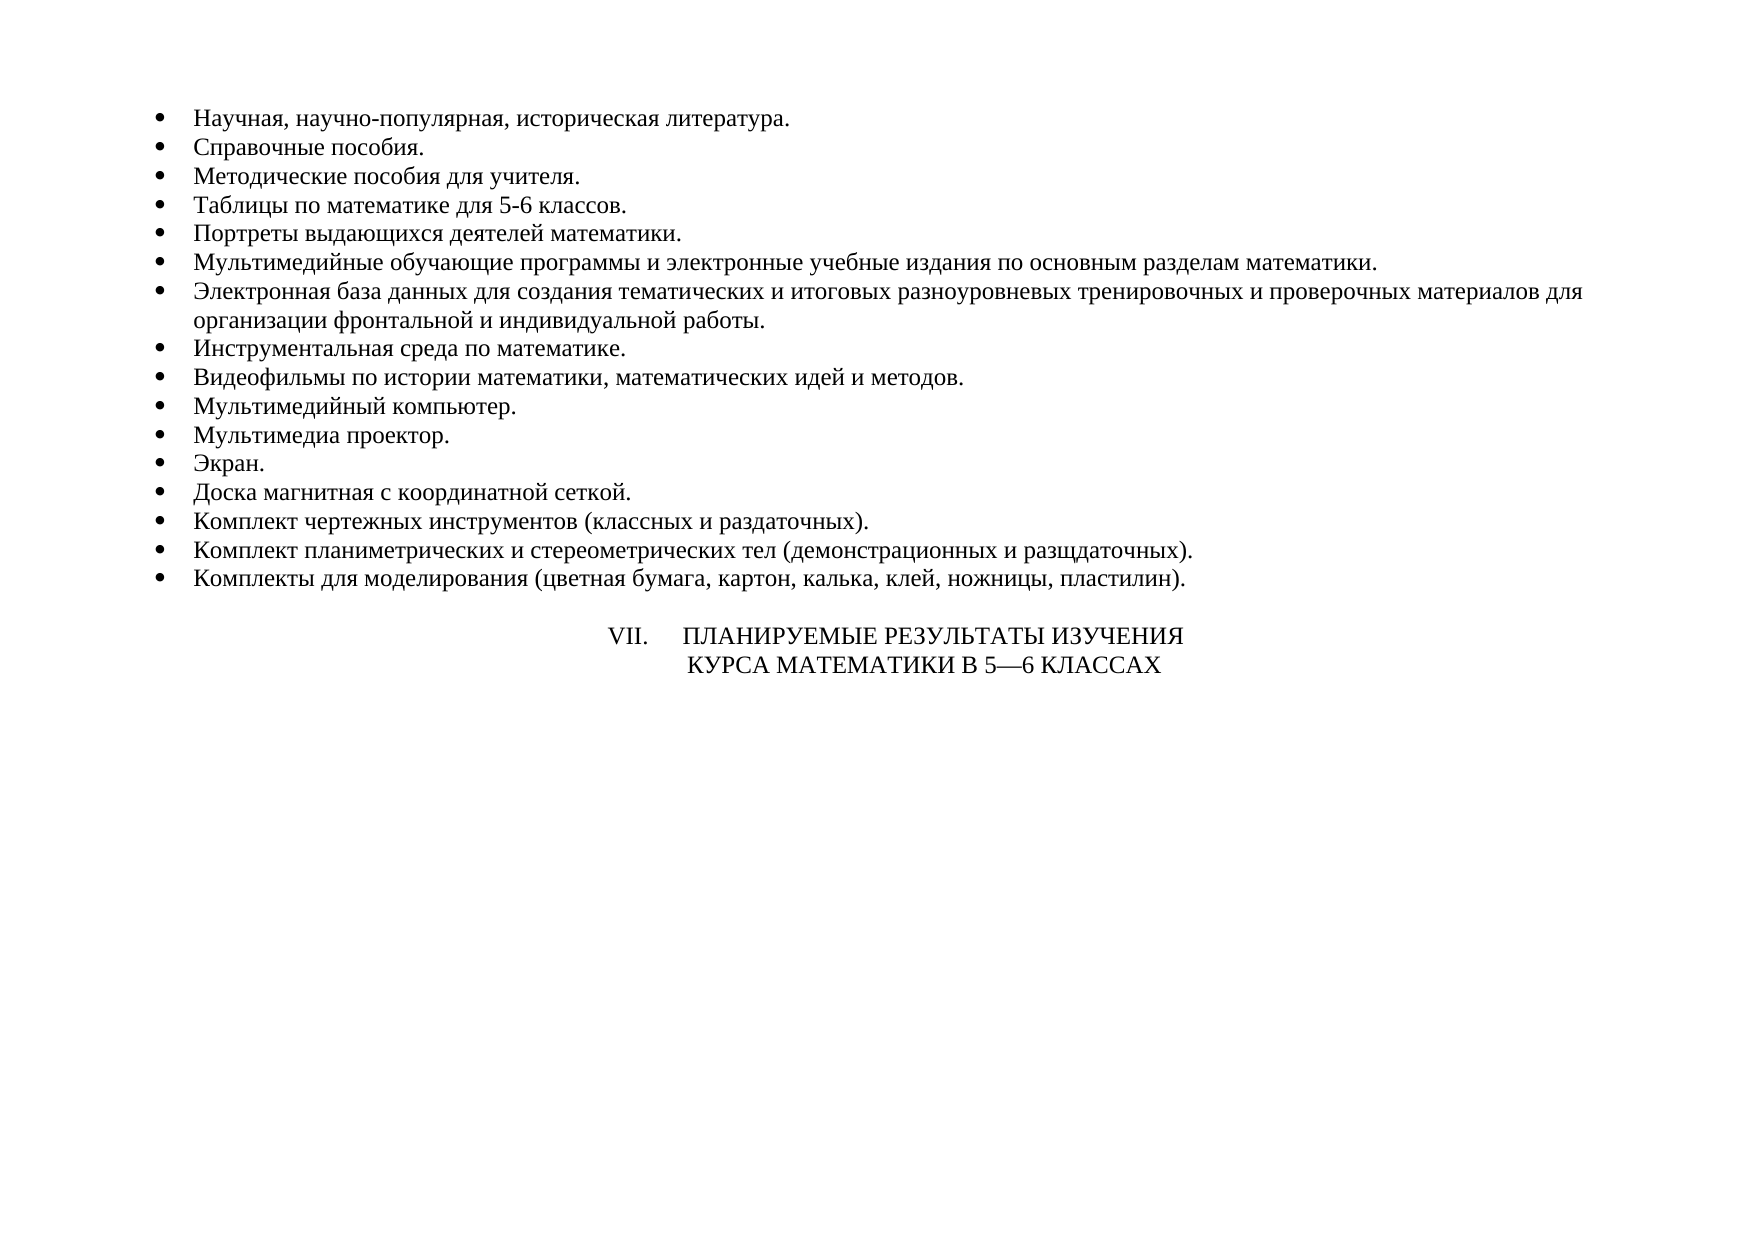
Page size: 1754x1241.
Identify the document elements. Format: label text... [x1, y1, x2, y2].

list Доска магнитная с координатной сеткой. [156, 477, 1636, 506]
list Комплект планиметрических и стереометрических тел (демонстрационных и разщдаточных). [156, 535, 1636, 563]
list Мультимедийные обучающие программы и электронные учебные издания по основным разделам математики. [156, 247, 1636, 276]
list Комплект чертежных инструментов (классных и раздаточных). [156, 506, 1636, 535]
list Методические пособия для учителя. [156, 161, 1636, 190]
text КУРСА МАТЕМАТИКИ В 5—6 КЛАССАХ [231, 650, 1636, 678]
list Научная, научно-популярная, историческая литература. [156, 103, 1636, 132]
list Мультимедийный компьютер. [156, 391, 1636, 420]
list Экран. [156, 448, 1636, 477]
list Справочные пособия. [156, 132, 1636, 161]
list Электронная база данных для создания тематических и итоговых разноуровневых тренировочных и проверочных материалов для организации фронтальной и индивидуальной работы. [156, 276, 1636, 333]
list Инструментальная среда по математике. [156, 333, 1636, 362]
list Таблицы по математике для 5-6 классов. [156, 190, 1636, 218]
list ПЛАНИРУЕМЫЕ РЕЗУЛЬТАТЫ ИЗУЧЕНИЯ [156, 621, 1636, 650]
list Мультимедиа проектор. [156, 420, 1636, 448]
list Комплекты для моделирования (цветная бумага, картон, калька, клей, ножницы, пластилин). [156, 563, 1636, 592]
list Видеофильмы по истории математики, математических идей и методов. [156, 362, 1636, 391]
list Портреты выдающихся деятелей математики. [156, 218, 1636, 247]
